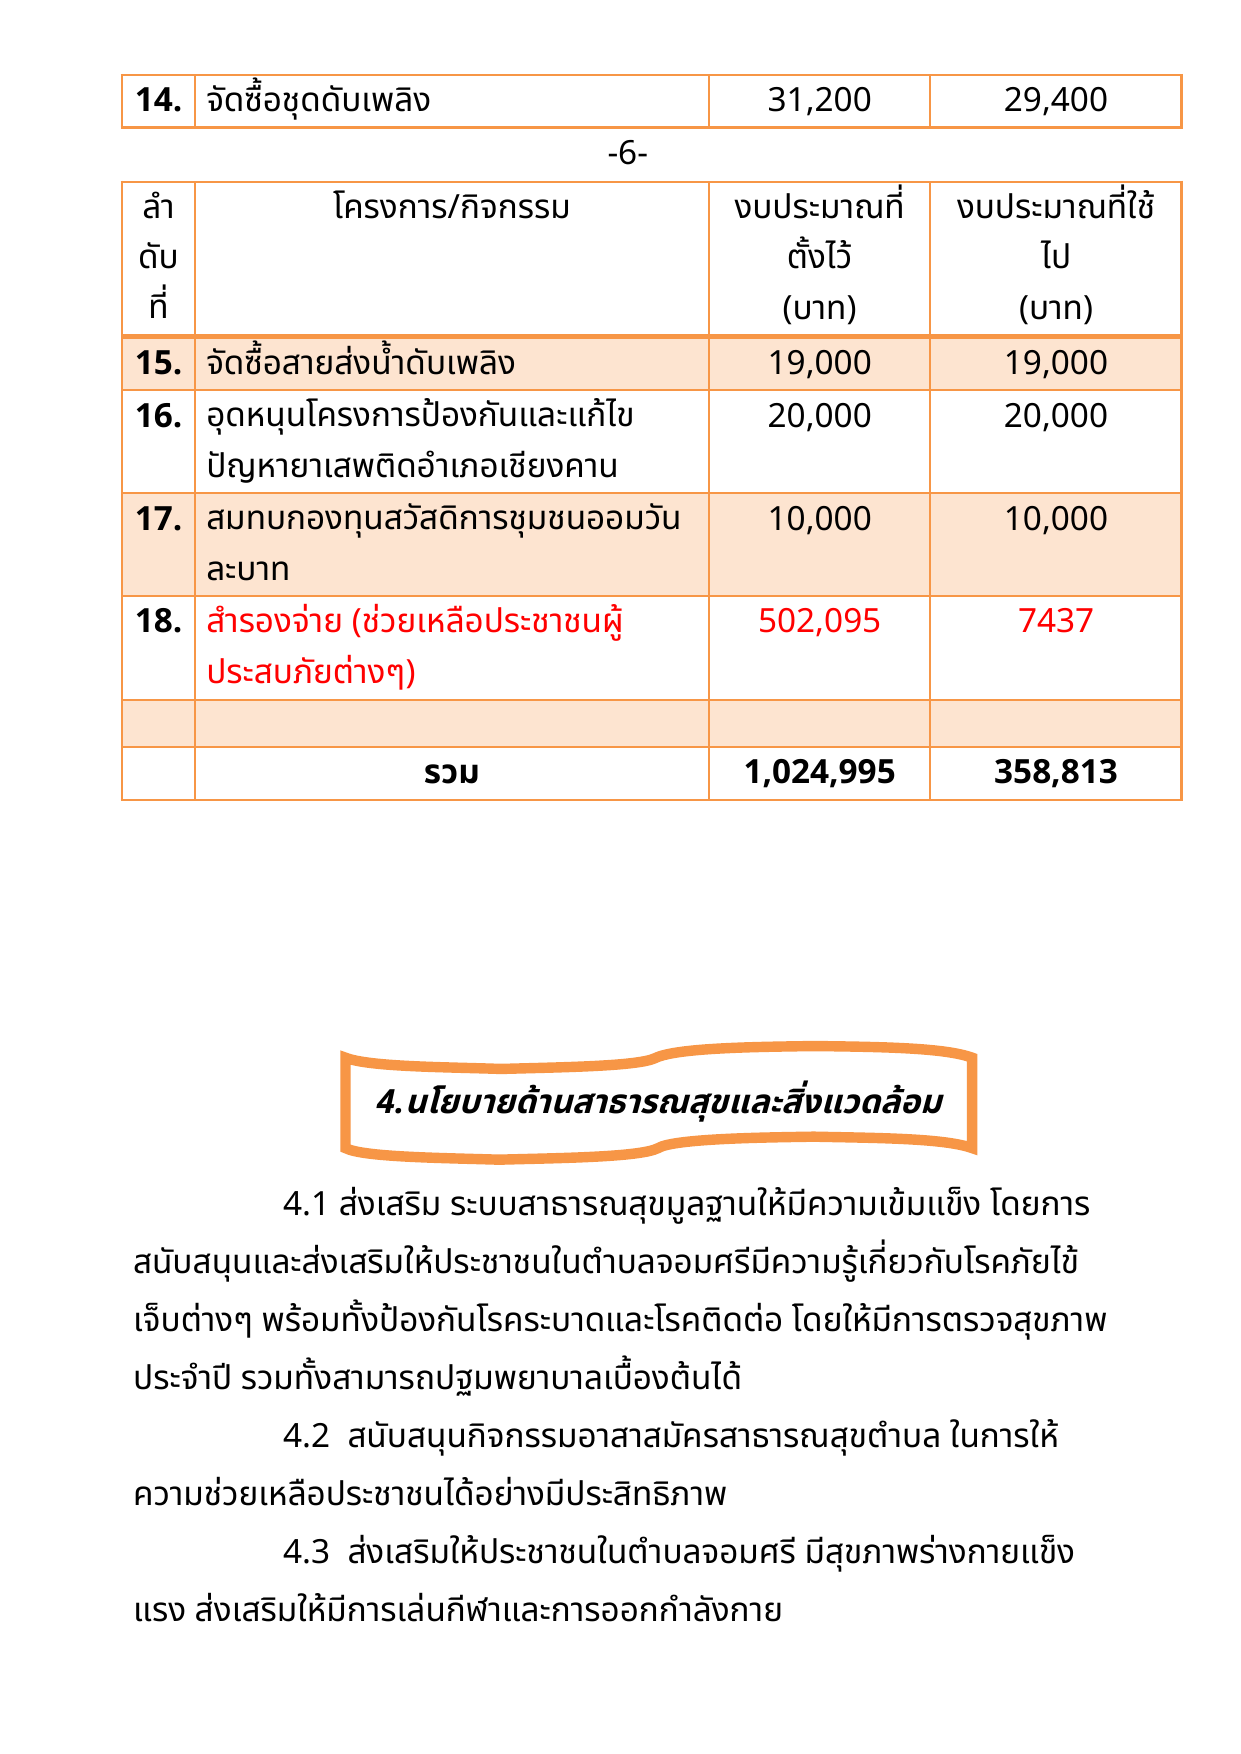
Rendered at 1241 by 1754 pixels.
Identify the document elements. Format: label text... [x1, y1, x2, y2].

text -6- [133, 129, 1122, 174]
table_cell สำรองจ่าย (ช่วยเหลือประชาชนผู้ประสบภัยต่างๆ) [196, 597, 708, 698]
table_cell 20,000 [931, 391, 1180, 492]
table_cell 15. [123, 339, 194, 389]
table_cell 16. [123, 391, 194, 492]
table_cell [196, 701, 708, 746]
table_cell [710, 701, 929, 746]
table_cell [123, 748, 194, 798]
text 4.1 ส่งเสริม ระบบสาธารณสุขมูลฐานให้มีความเข้มแข็ง โดยการสนับสนุนและส่งเสริมให้ประชาชนในตำบลจอมศรีมีความรู้เกี่ยวกับโรคภัยไข้เจ็บต่างๆ พร้อมทั้งป้องกันโรคระบาดและโรคติดต่อ โดยให้มีการตรวจสุขภาพประจำปี รวมทั้งสามารถปฐมพยาบาลเบื้องต้นได้ [133, 1180, 1122, 1404]
table_cell 7437 [931, 597, 1180, 698]
table_header ลำดับที่ [123, 183, 194, 334]
table_cell 19,000 [931, 339, 1180, 389]
table_cell จัดซื้อสายส่งน้ำดับเพลิง [196, 339, 708, 389]
table_header โครงการ/กิจกรรม [196, 183, 708, 334]
table_cell [931, 701, 1180, 746]
table_cell [123, 701, 194, 746]
table_cell 20,000 [710, 391, 929, 492]
table_cell 358,813 [931, 748, 1180, 798]
table_cell สมทบกองทุนสวัสดิการชุมชนออมวันละบาท [196, 494, 708, 595]
table_cell 29,400 [931, 76, 1180, 126]
table_cell 10,000 [710, 494, 929, 595]
table_cell จัดซื้อชุดดับเพลิง [196, 76, 708, 126]
table_cell รวม [196, 748, 708, 798]
table_cell 18. [123, 597, 194, 698]
table_cell 1,024,995 [710, 748, 929, 798]
table_header งบประมาณที่ตั้งไว้ (บาท) [710, 183, 929, 334]
table_cell 17. [123, 494, 194, 595]
table_cell 10,000 [931, 494, 1180, 595]
text 4.3 ส่งเสริมให้ประชาชนในตำบลจอมศรี มีสุขภาพร่างกายแข็งแรง ส่งเสริมให้มีการเล่นกีฬาและการออกกำลังกาย [133, 1528, 1122, 1636]
table_cell 14. [123, 76, 194, 126]
table_cell 19,000 [710, 339, 929, 389]
table_cell อุดหนุนโครงการป้องกันและแก้ไขปัญหายาเสพติดอำเภอเชียงคาน [196, 391, 708, 492]
table_cell 31,200 [710, 76, 929, 126]
table_header งบประมาณที่ใช้ไป (บาท) [931, 183, 1180, 334]
table_cell 502,095 [710, 597, 929, 698]
text 4.2 สนับสนุนกิจกรรมอาสาสมัครสาธารณสุขตำบล ในการให้ความช่วยเหลือประชาชนได้อย่างมีประสิทธิภาพ [133, 1412, 1122, 1520]
